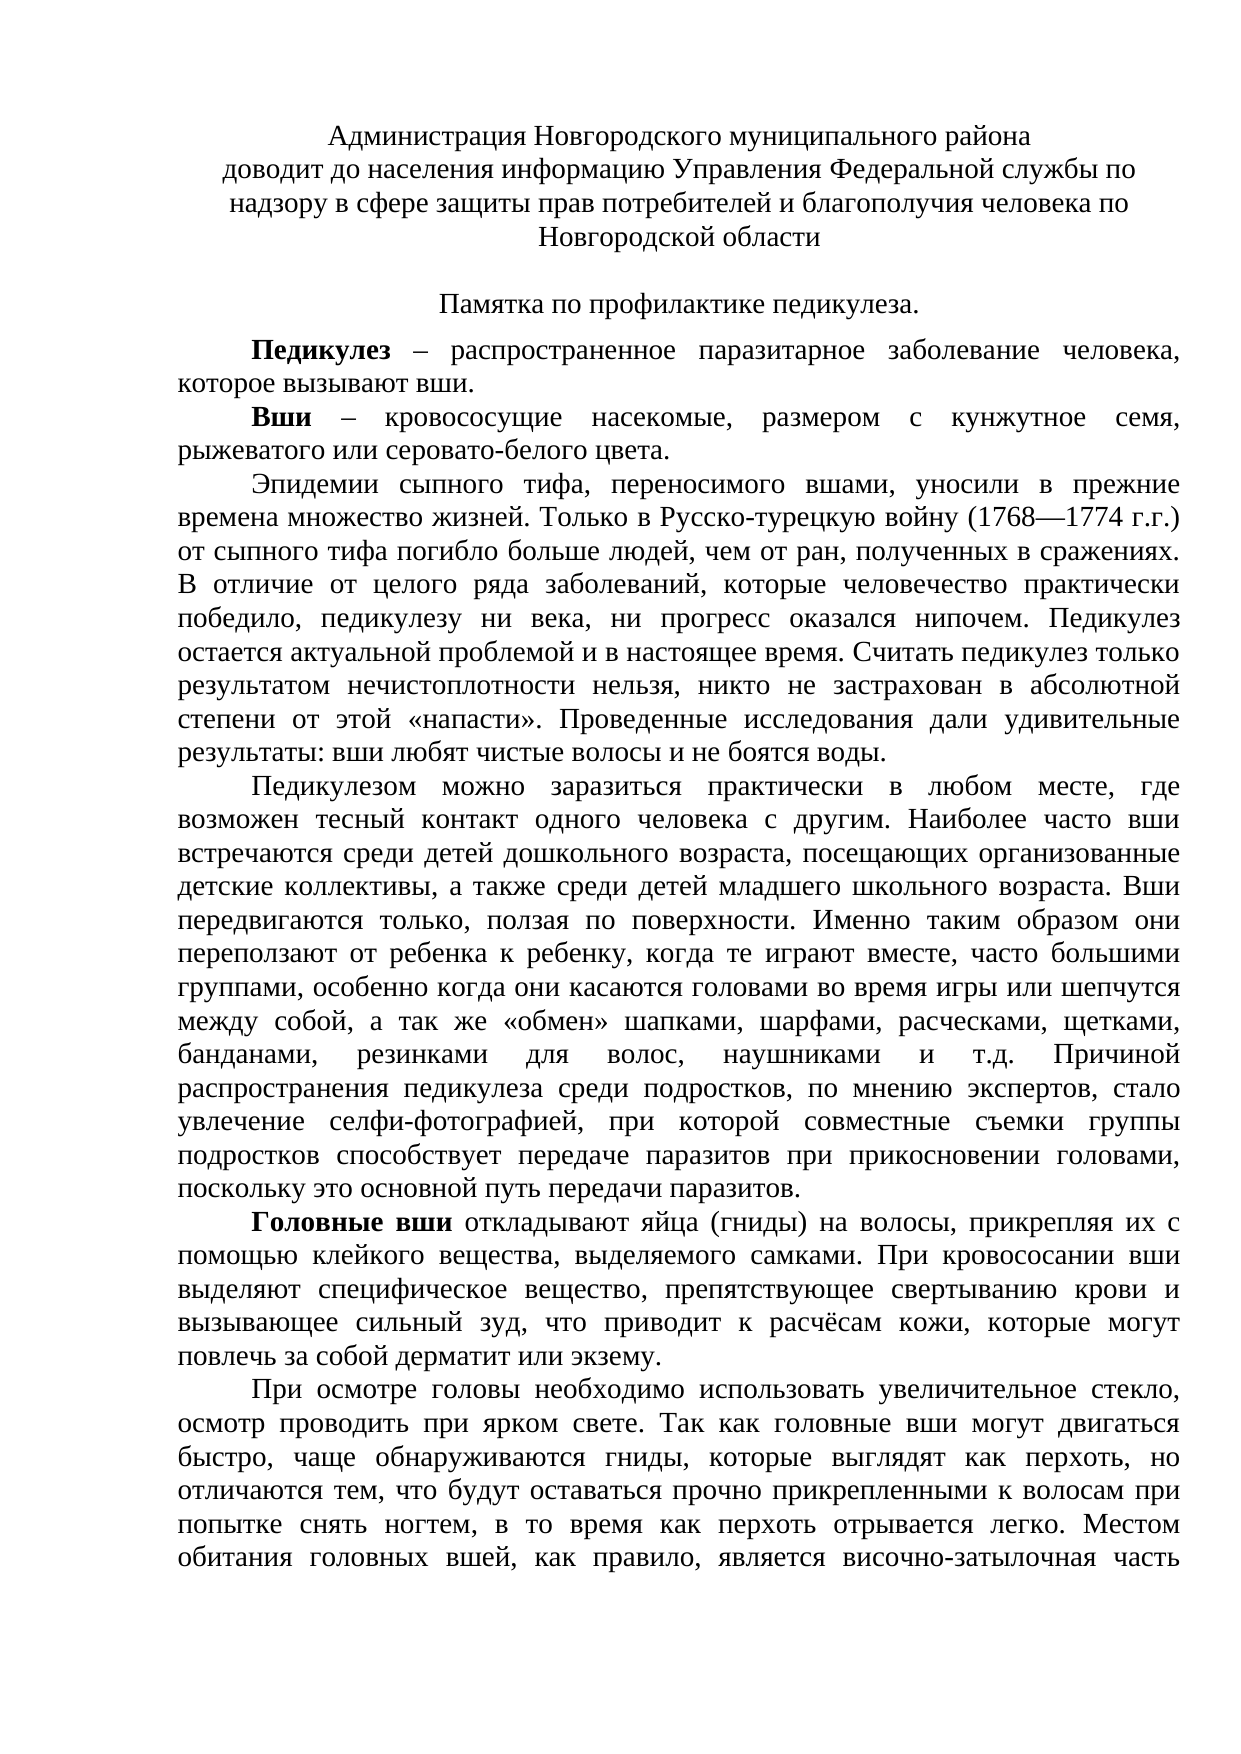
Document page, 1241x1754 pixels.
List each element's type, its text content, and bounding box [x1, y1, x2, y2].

text доводит до населения информацию Управления Федеральной службы по надзору в сфере защиты прав потребителей и благополучия человека по Новгородской области [177, 152, 829, 252]
text Педикулезом можно заразиться практически в любом месте, где возможен тесный контакт одного человека с другим. Наиболее часто вши встречаются среди детей дошкольного возраста, посещающих организованные детские коллективы, а также среди детей младшего школьного возраста. Вши передвигаются только, ползая по поверхности. Именно таким образом они переползают от ребенка к ребенку, когда те играют вместе, часто большими группами, особенно когда они касаются головами во время игры или шепчутся между собой, а так же «обмен» шапками, шарфами, расческами, щетками, банданами, резинками для волос, наушниками и т.д. Причиной распространения педикулеза среди подростков, по мнению экспертов, стало увлечение селфи-фотографией, при которой совместные съемки группы подростков способствует передаче паразитов при прикосновении головами, поскольку это основной путь передачи паразитов. [177, 768, 1181, 1204]
text Вши – кровососущие насекомые, размером с кунжутное семя, рыжеватого или серовато-белого цвета. [177, 399, 1181, 466]
text Эпидемии сыпного тифа, переносимого вшами, уносили в прежние времена множество жизней. Только в Русско-турецкую войну (1768—1774 г.г.) от сыпного тифа погибло больше людей, чем от ран, полученных в сражениях. В отличие от целого ряда заболеваний, которые человечество практически победило, педикулезу ни века, ни прогресс оказался нипочем. Педикулез остается актуальной проблемой и в настоящее время. Считать педикулез только результатом нечистоплотности нельзя, никто не застрахован в абсолютной степени от этой «напасти». Проведенные исследования дали удивительные результаты: вши любят чистые волосы и не боятся воды. [177, 466, 1181, 768]
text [177, 1372, 1181, 1573]
text Педикулез – распространенное паразитарное заболевание человека, которое вызывают вши. [177, 332, 1181, 399]
text Администрация Новгородского муниципального района [177, 118, 1181, 152]
text Памятка по профилактике педикулеза. [177, 286, 1181, 319]
text Головные вши откладывают яйца (гниды) на волосы, прикрепляя их с помощью клейкого вещества, выделяемого самками. При кровососании вши выделяют специфическое вещество, препятствующее свертыванию крови и вызывающее сильный зуд, что приводит к расчёсам кожи, которые могут повлечь за собой дерматит или экзему. [177, 1204, 1181, 1372]
text доводит до населения информацию Управления Федеральной службы по надзору в сфере защиты прав потребителей и благополучия человека по Новгородской области [821, 152, 1181, 252]
